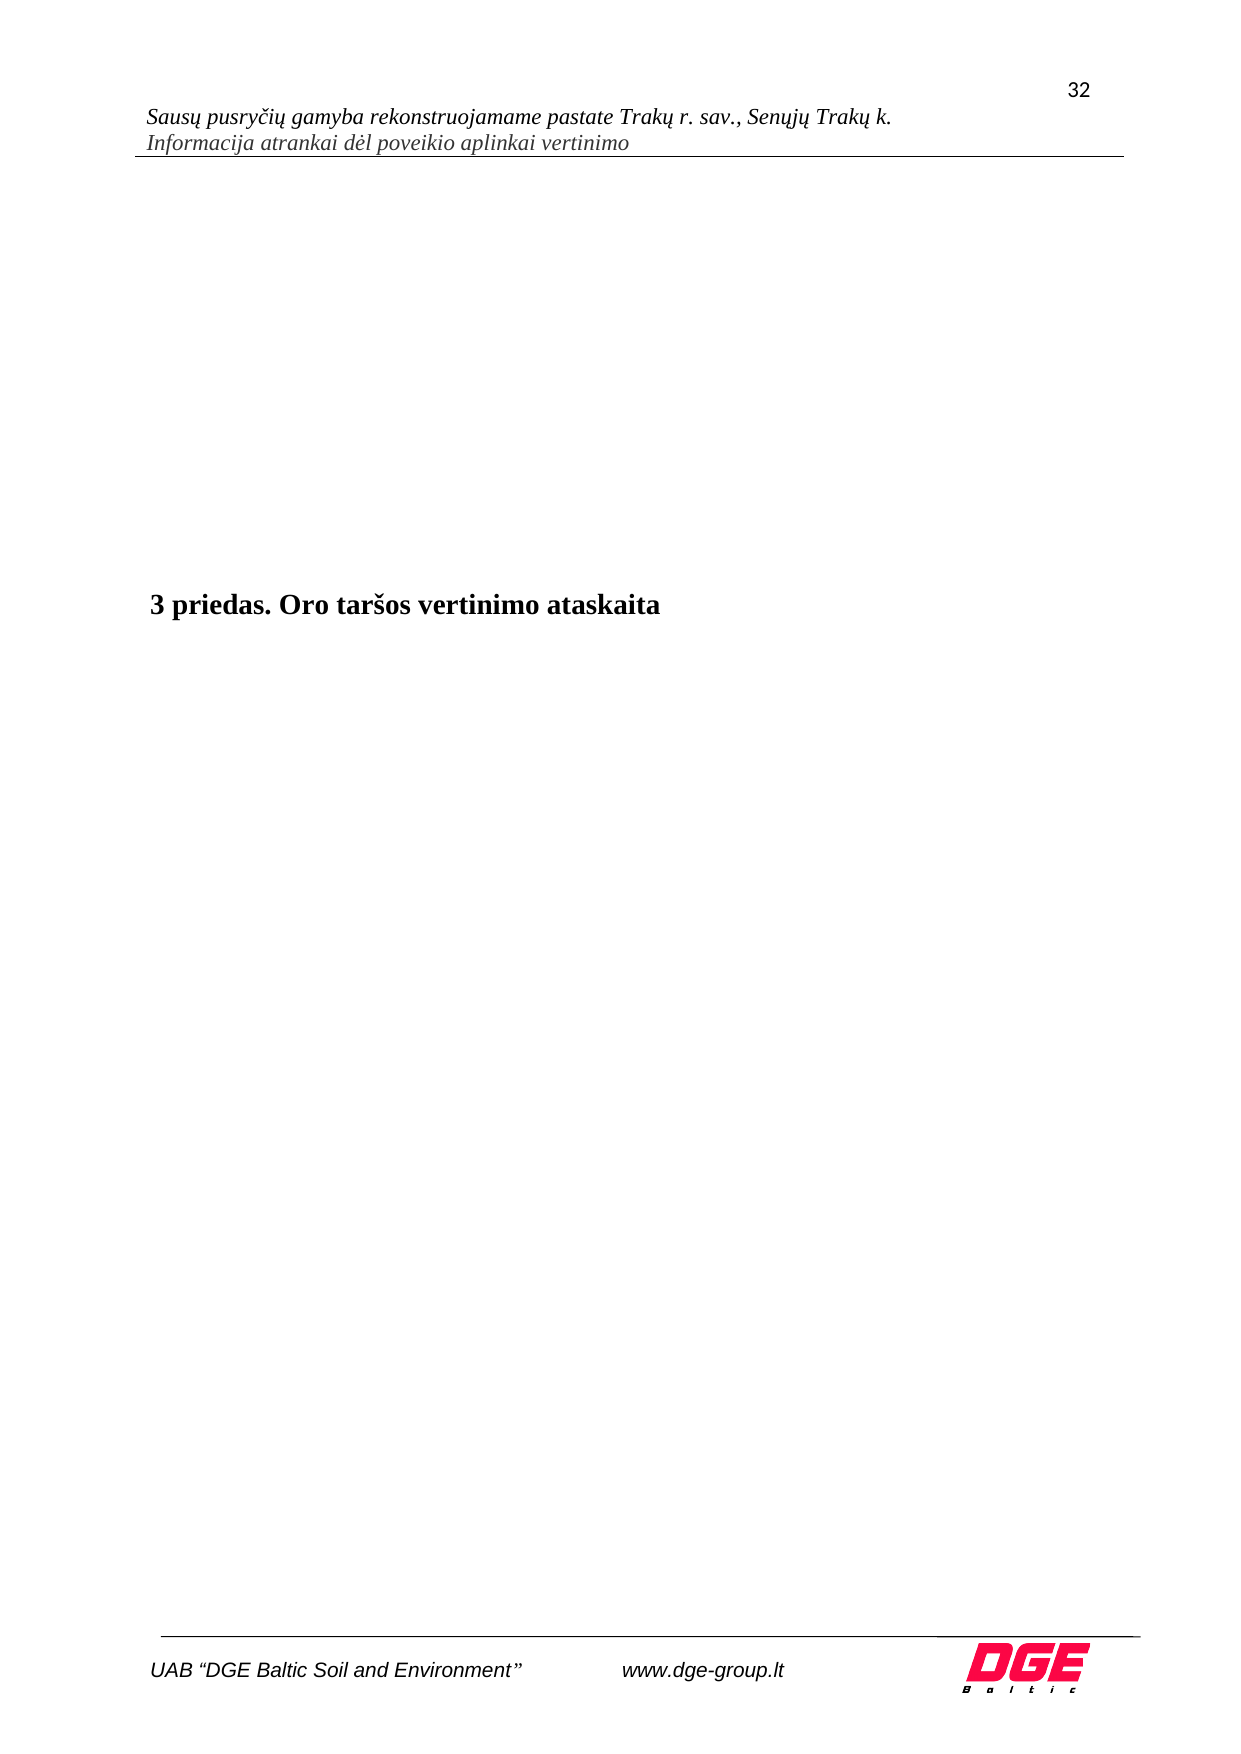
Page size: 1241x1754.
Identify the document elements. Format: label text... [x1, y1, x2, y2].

text 3 priedas. Oro taršos vertinimo ataskaita [150, 587, 1090, 621]
picture [962, 1643, 1091, 1693]
